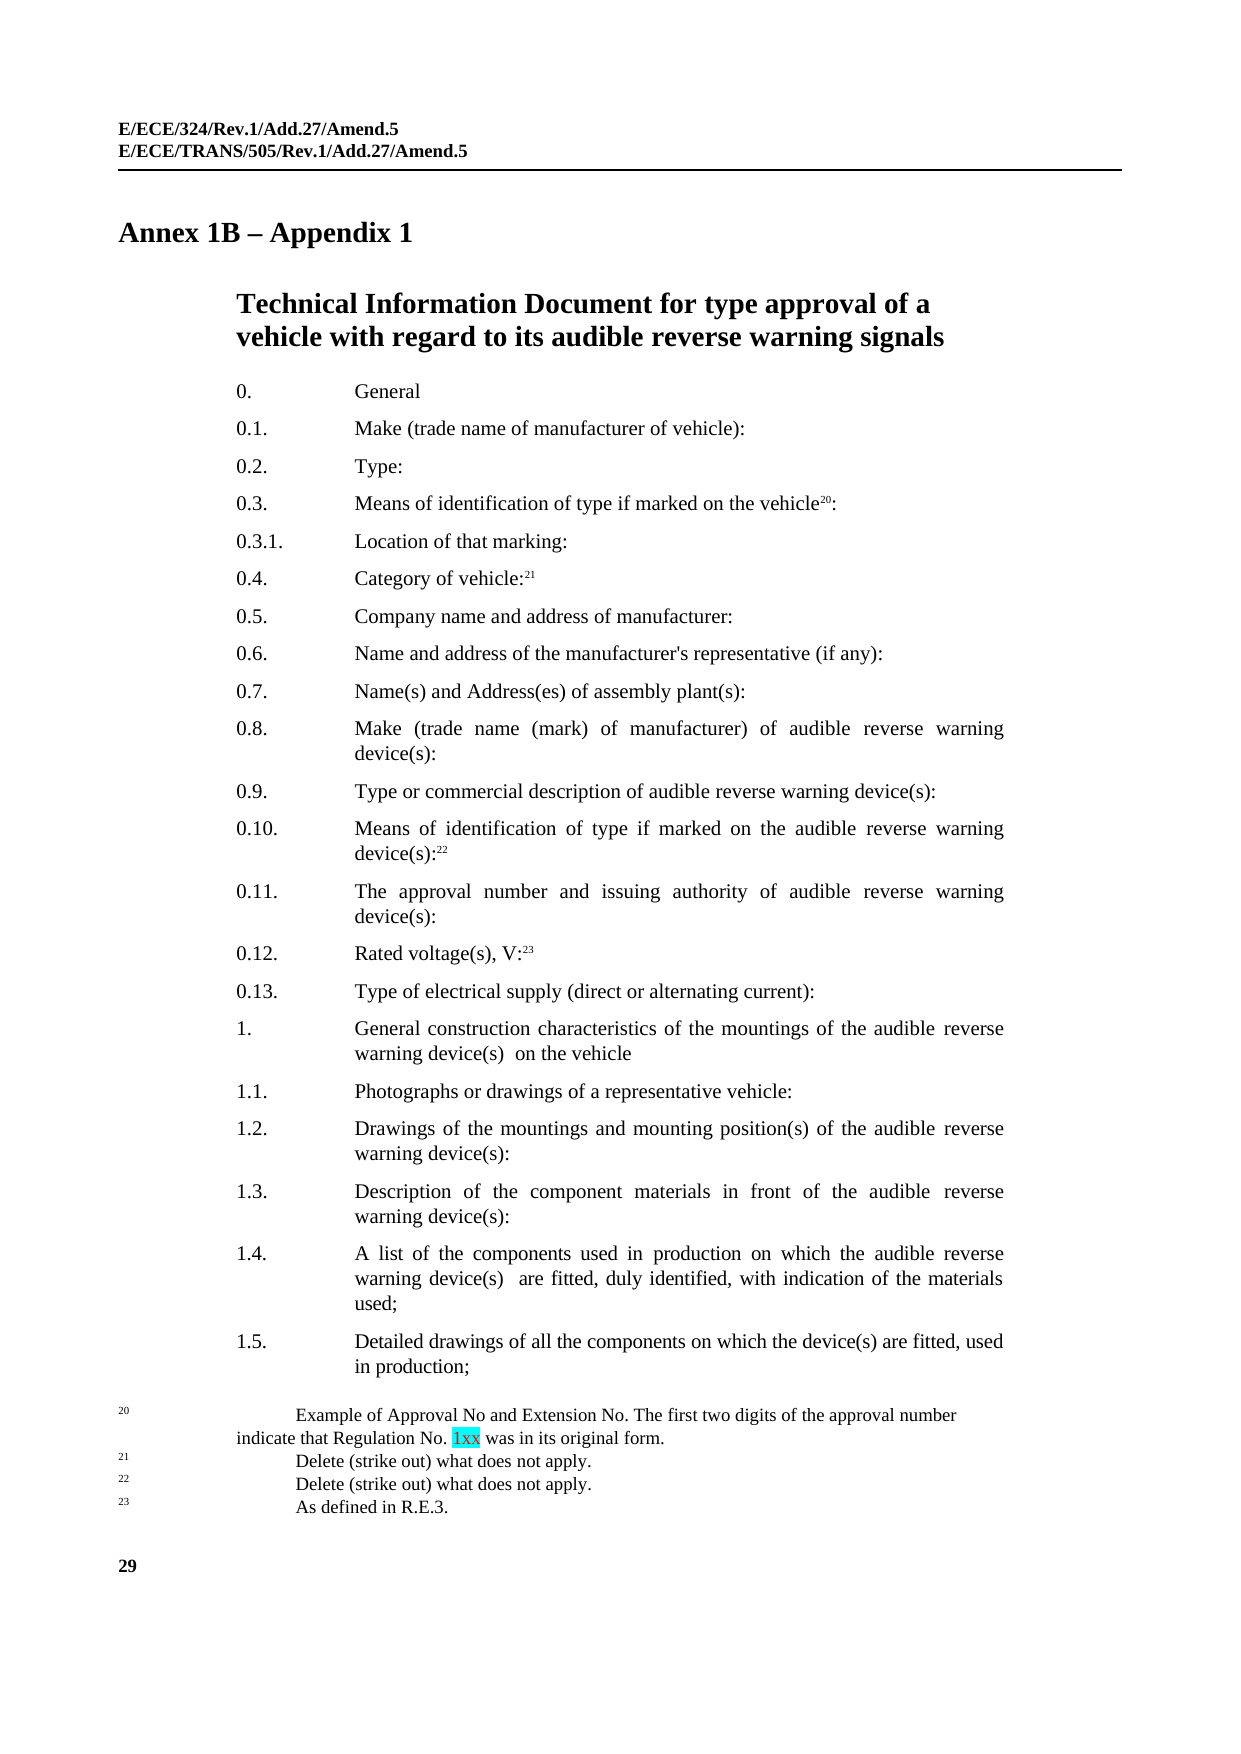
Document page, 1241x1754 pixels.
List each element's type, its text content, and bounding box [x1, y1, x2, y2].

text 0.10. Means of identification of type if marked on the audible reverse warning device(s): [236, 815, 1004, 865]
text 0.11. The approval number and issuing authority of audible reverse warning device(s): [236, 878, 1004, 928]
text 0.3.1. Location of that marking: [236, 528, 1004, 553]
text 0. General [236, 378, 1004, 403]
text 0.2. Type: [236, 453, 1004, 478]
text 1. General construction characteristics of the mountings of the audible reverse warning device(s) on the vehicle [236, 1015, 1004, 1065]
text Technical Information Document for type approval of a vehicle with regard to its audible reverse warning signals [236, 286, 1004, 353]
text 1.2. Drawings of the mountings and mounting position(s) of the audible reverse warning device(s): [236, 1115, 1004, 1165]
text 1.5. Detailed drawings of all the components on which the device(s) are fitted, used in production; [236, 1328, 1004, 1378]
text 0.5. Company name and address of manufacturer: [236, 603, 1004, 628]
text 1.4. A list of the components used in production on which the audible reverse warning device(s) are fitted, duly identified, with indication of the materials used; [236, 1240, 1004, 1315]
text 0.6. Name and address of the manufacturer's representative (if any): [236, 640, 1004, 665]
text 0.3. Means of identification of type if marked on the vehicle: [236, 490, 1004, 515]
text 1.3. Description of the component materials in front of the audible reverse warning device(s): [236, 1178, 1004, 1228]
text 0.13. Type of electrical supply (direct or alternating current): [236, 978, 1004, 1003]
text 0.1. Make (trade name of manufacturer of vehicle): [236, 415, 1004, 440]
text 0.4. Category of vehicle: [236, 565, 1004, 590]
text 0.7. Name(s) and Address(es) of assembly plant(s): [236, 678, 1004, 703]
text 0.9. Type or commercial description of audible reverse warning device(s): [236, 778, 1004, 803]
text 0.12. Rated voltage(s), V: [236, 940, 1004, 965]
text 0.8. Make (trade name (mark) of manufacturer) of audible reverse warning device(s): [236, 715, 1004, 765]
text Annex 1B – Appendix 1 [118, 215, 1004, 248]
text 1.1. Photographs or drawings of a representative vehicle: [236, 1078, 1004, 1103]
